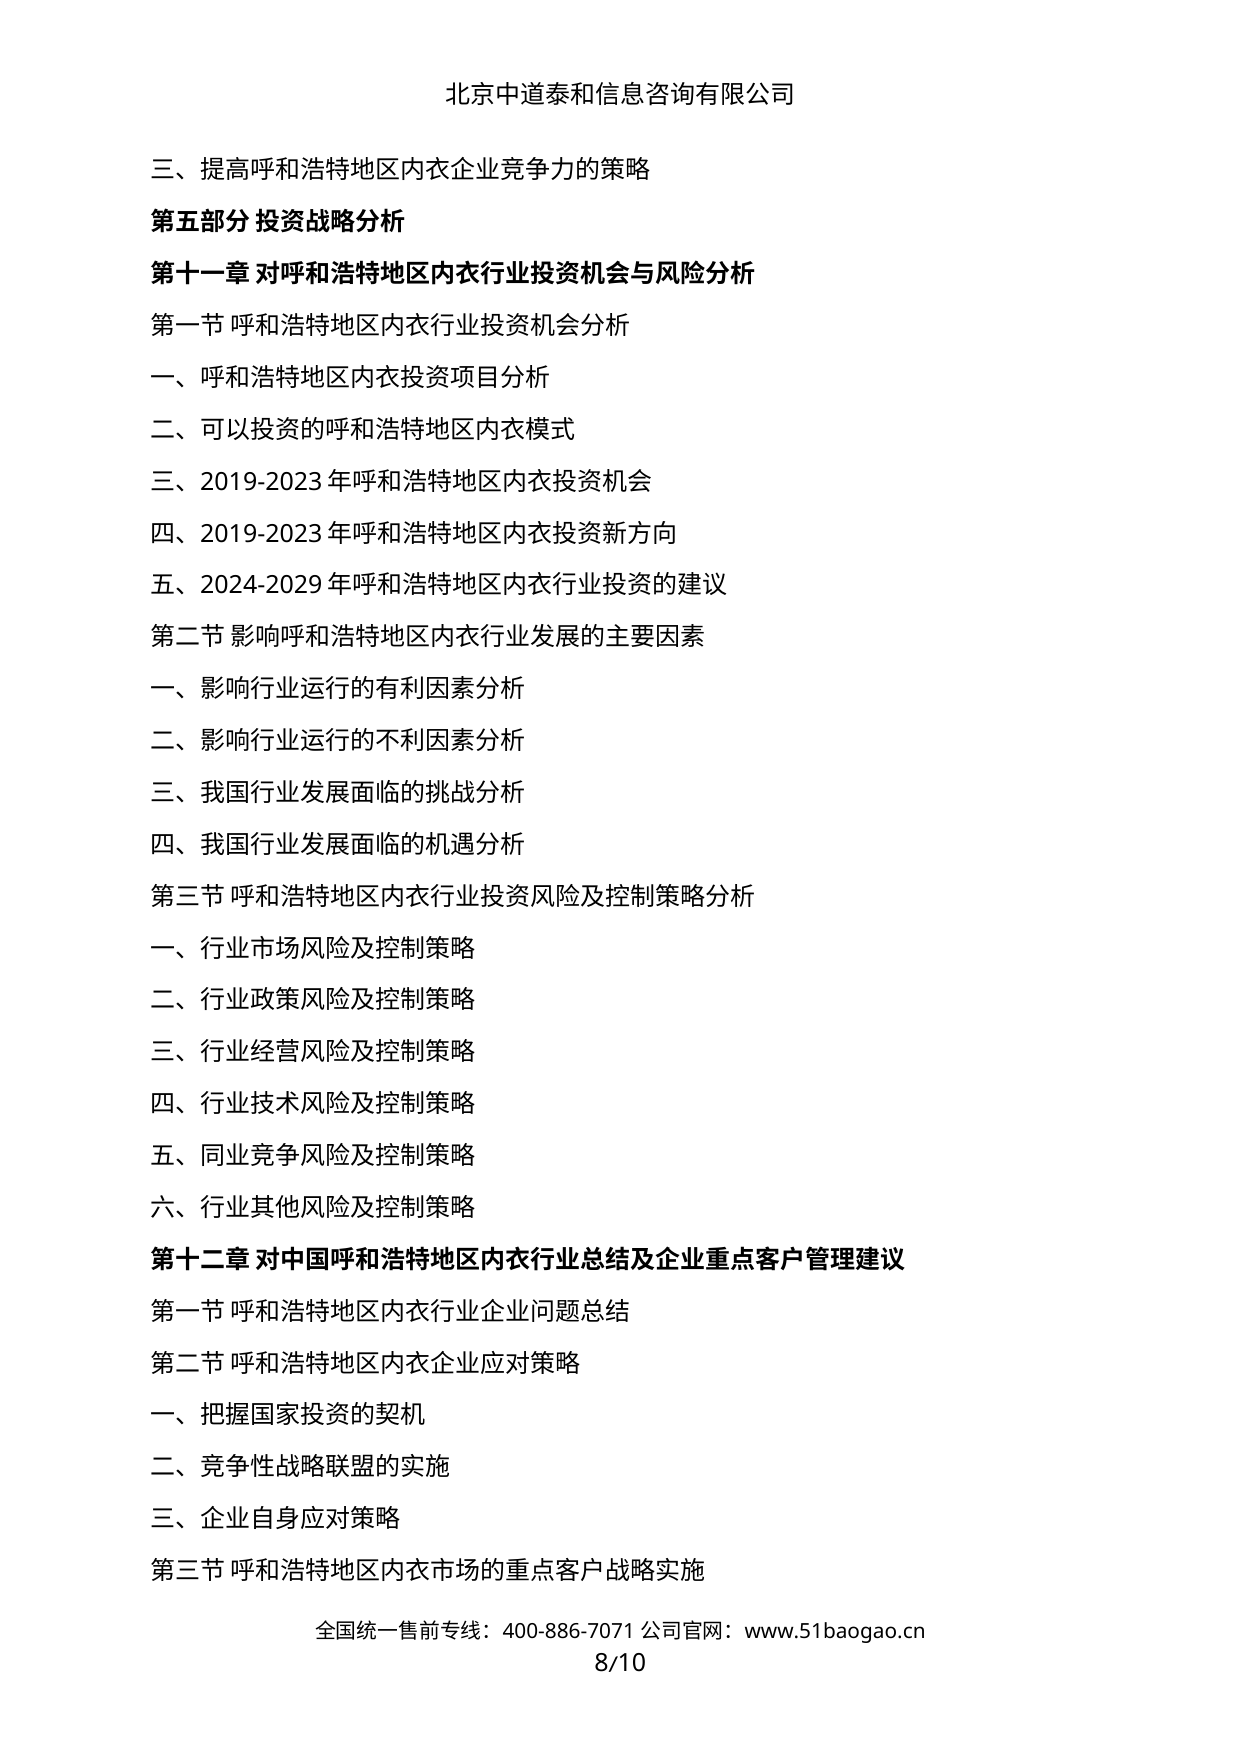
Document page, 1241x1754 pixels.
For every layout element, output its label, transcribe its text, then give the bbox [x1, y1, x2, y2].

text 第一节 呼和浩特地区内衣行业企业问题总结 [150, 1291, 1090, 1327]
text 一、行业市场风险及控制策略 [150, 928, 1090, 964]
text 第五部分 投资战略分析 [150, 202, 1090, 238]
text 六、行业其他风险及控制策略 [150, 1187, 1090, 1224]
text 二、竞争性战略联盟的实施 [150, 1447, 1090, 1483]
text 一、把握国家投资的契机 [150, 1395, 1090, 1431]
text 第三节 呼和浩特地区内衣市场的重点客户战略实施 [150, 1551, 1090, 1587]
text 第一节 呼和浩特地区内衣行业投资机会分析 [150, 306, 1090, 342]
text 第十二章 对中国呼和浩特地区内衣行业总结及企业重点客户管理建议 [150, 1239, 1090, 1276]
text 二、影响行业运行的不利因素分析 [150, 721, 1090, 757]
text 三、2019-2023年呼和浩特地区内衣投资机会 [150, 461, 1090, 497]
text 三、提高呼和浩特地区内衣企业竞争力的策略 [150, 150, 1090, 186]
text 一、影响行业运行的有利因素分析 [150, 669, 1090, 705]
text 五、2024-2029年呼和浩特地区内衣行业投资的建议 [150, 565, 1090, 601]
text 四、我国行业发展面临的机遇分析 [150, 824, 1090, 861]
text 第二节 呼和浩特地区内衣企业应对策略 [150, 1343, 1090, 1379]
text 第三节 呼和浩特地区内衣行业投资风险及控制策略分析 [150, 876, 1090, 912]
text 五、同业竞争风险及控制策略 [150, 1136, 1090, 1172]
text 第二节 影响呼和浩特地区内衣行业发展的主要因素 [150, 617, 1090, 653]
text 一、呼和浩特地区内衣投资项目分析 [150, 357, 1090, 394]
text 四、2019-2023年呼和浩特地区内衣投资新方向 [150, 513, 1090, 549]
text 三、我国行业发展面临的挑战分析 [150, 772, 1090, 809]
text 第十一章 对呼和浩特地区内衣行业投资机会与风险分析 [150, 254, 1090, 290]
text 三、企业自身应对策略 [150, 1499, 1090, 1535]
text 三、行业经营风险及控制策略 [150, 1032, 1090, 1068]
text 二、行业政策风险及控制策略 [150, 980, 1090, 1016]
text 二、可以投资的呼和浩特地区内衣模式 [150, 409, 1090, 446]
text 四、行业技术风险及控制策略 [150, 1084, 1090, 1120]
